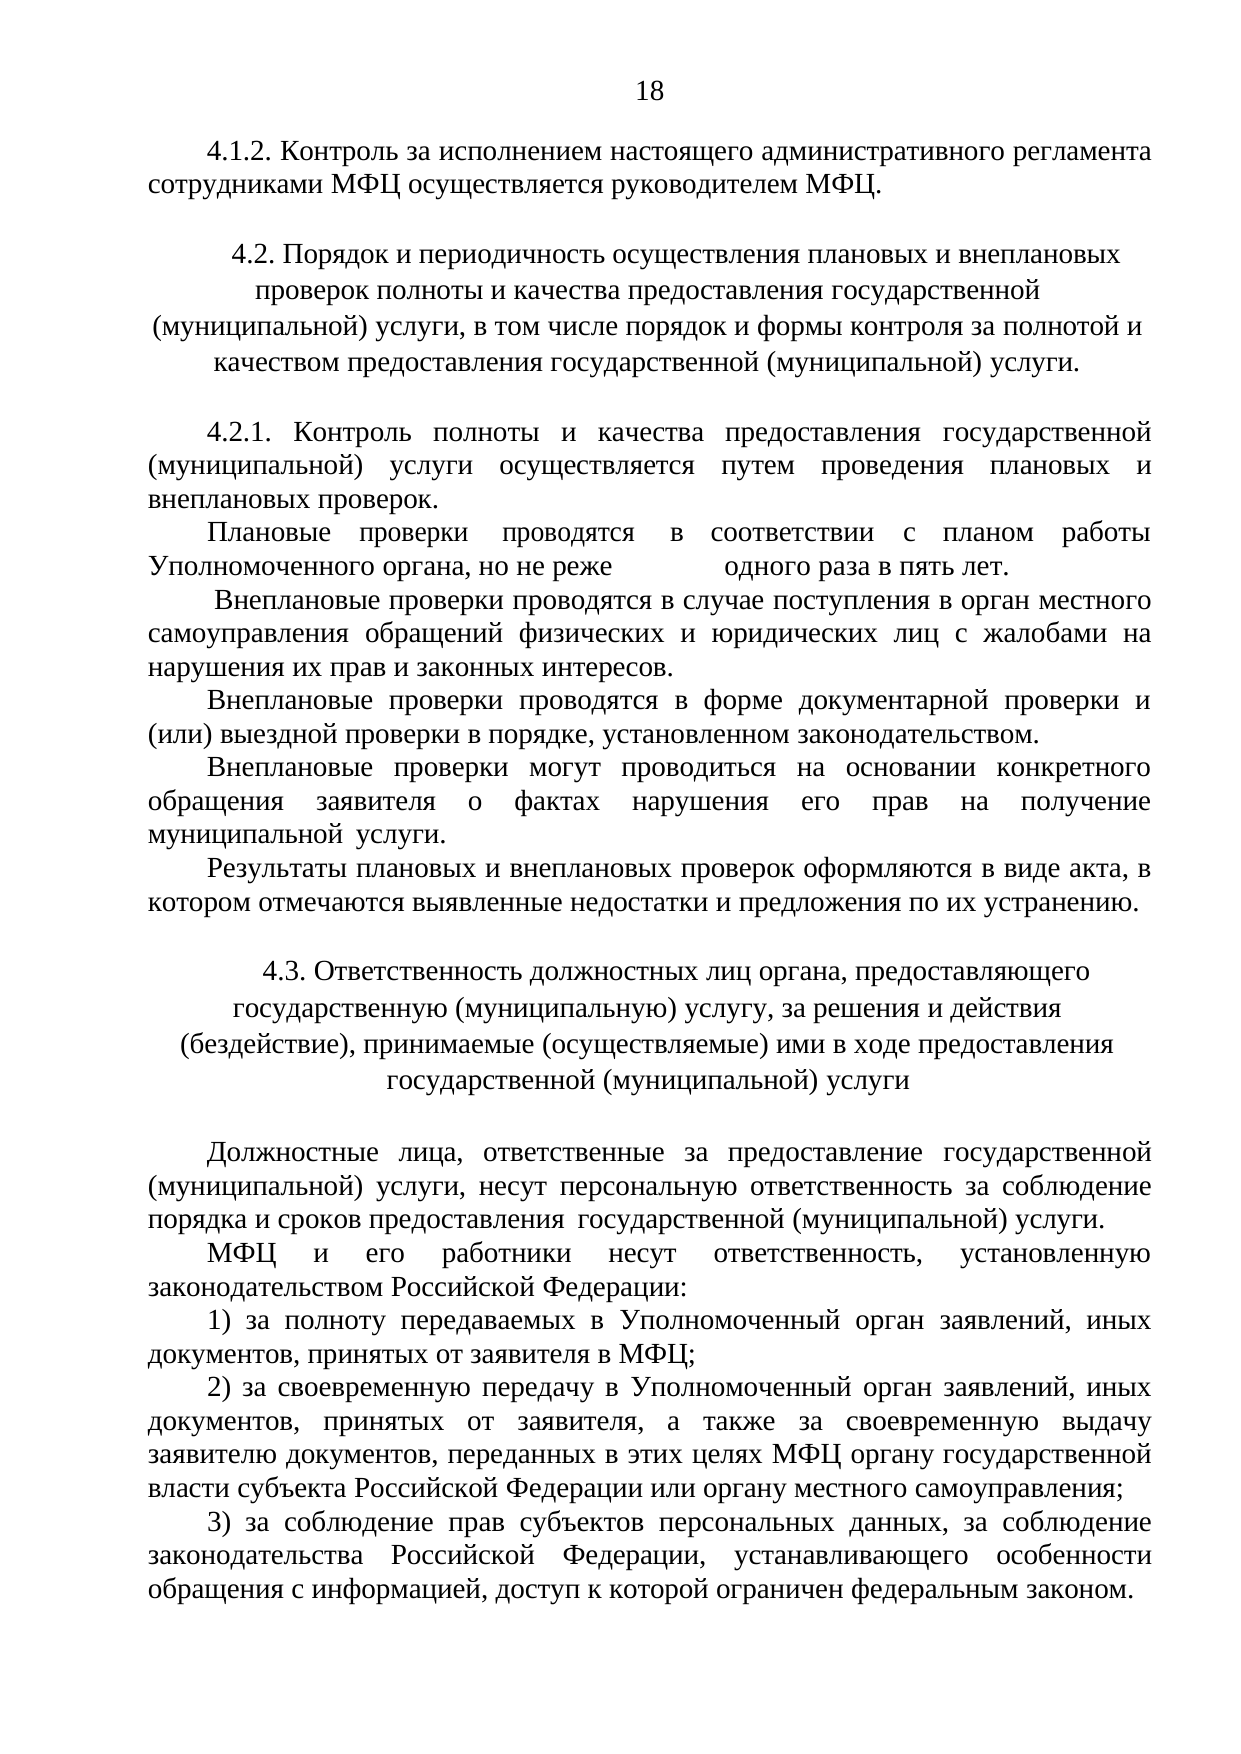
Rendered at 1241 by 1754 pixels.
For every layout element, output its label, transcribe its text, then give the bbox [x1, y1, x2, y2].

text Внеплановые проверки проводятся в случае поступления в орган местного самоуправления обращений физических и юридических лиц с жалобами на нарушения их прав и законных интересов. [148, 582, 1152, 682]
text Должностные лица, ответственные за предоставление государственной (муниципальной) услуги, несут персональную ответственность за соблюдение порядка и сроков предоставления государственной (муниципальной) услуги. [148, 1134, 1152, 1235]
text Уполномоченного органа, но не реже одного раза в пять лет. [724, 548, 1163, 582]
list за полноту передаваемых в Уполномоченный орган заявлений, иных документов, принятых от заявителя в МФЦ; [148, 1302, 1152, 1369]
text Плановые проверки проводятся в соответствии с планом работы [207, 514, 1163, 548]
text Результаты плановых и внеплановых проверок оформляются в виде акта, в котором отмечаются выявленные недостатки и предложения по их устранению. [148, 850, 1151, 917]
text 4.1.2. Контроль за исполнением настоящего административного регламента сотрудниками МФЦ осуществляется руководителем МФЦ. [148, 133, 1152, 200]
text (бездействие), принимаемые (осуществляемые) ими в ходе предоставления государственной (муниципальной) услуги [180, 1026, 1146, 1096]
text 4.3. Ответственность должностных лиц органа, предоставляющего государственную (муниципальную) услугу, за решения и действия [233, 953, 1146, 1023]
text Уполномоченного органа, но не реже одного раза в пять лет. [148, 548, 629, 582]
text 4.2. Порядок и периодичность осуществления плановых и внеплановых проверок полноты и качества предоставления государственной [231, 236, 1146, 305]
text Внеплановые проверки могут проводиться на основании конкретного обращения заявителя о фактах нарушения его прав на получение муниципальной услуги. [148, 749, 1151, 850]
list за соблюдение прав субъектов персональных данных, за соблюдение законодательства Российской Федерации, устанавливающего особенности обращения с информацией, доступ к которой ограничен федеральным законом. [148, 1504, 1152, 1604]
text 4.2.1. Контроль полноты и качества предоставления государственной (муниципальной) услуги осуществляется путем проведения плановых и внеплановых проверок. [148, 414, 1152, 514]
text Внеплановые проверки проводятся в форме документарной проверки и (или) выездной проверки в порядке, установленном законодательством. [148, 682, 1151, 749]
text (муниципальной) услуги, в том числе порядок и формы контроля за полнотой и качеством предоставления государственной (муниципальной) услуги. [152, 308, 1146, 378]
list за своевременную передачу в Уполномоченный орган заявлений, иных документов, принятых от заявителя, а также за своевременную выдачу заявителю документов, переданных в этих целях МФЦ органу государственной власти субъекта Российской Федерации или органу местного самоуправления; [148, 1369, 1152, 1504]
text МФЦ и его работники несут ответственность, установленную законодательством Российской Федерации: [148, 1235, 1151, 1302]
